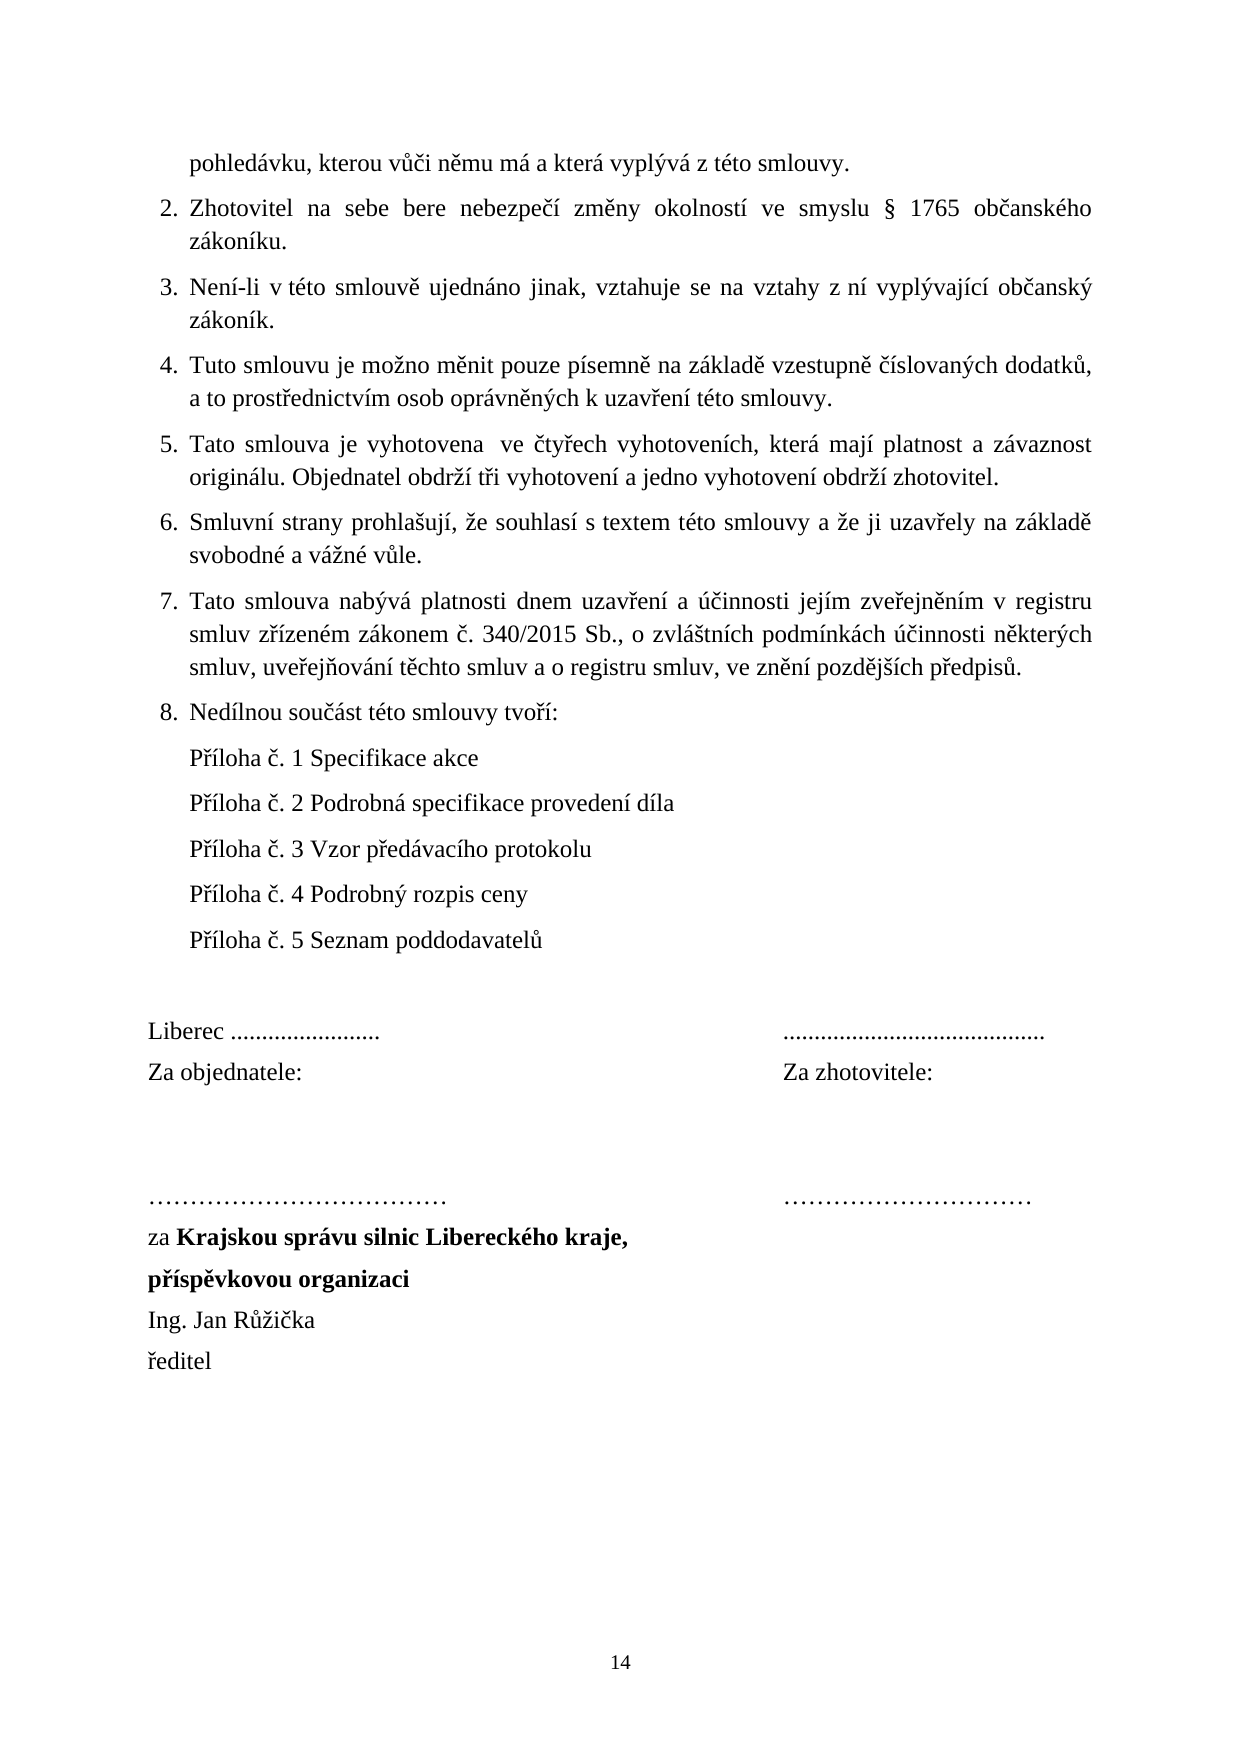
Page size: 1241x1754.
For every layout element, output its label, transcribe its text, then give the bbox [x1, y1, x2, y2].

text za Krajskou správu silnic Libereckého kraje, [148, 1222, 1092, 1251]
text Liberec ........................ .......................................... [148, 1016, 1092, 1045]
list Tuto smlouvu je možno měnit pouze písemně na základě vzestupně číslovaných dodatků, a to prostřednictvím osob oprávněných k uzavření této smlouvy. [159, 350, 1092, 412]
text Ing. Jan Růžička [148, 1305, 1092, 1334]
list Zhotovitel na sebe bere nebezpečí změny okolností ve smyslu § 1765 občanského zákoníku. [159, 193, 1092, 255]
list Není-li v této smlouvě ujednáno jinak, vztahuje se na vztahy z ní vyplývající občanský zákoník. [159, 272, 1092, 333]
text Příloha č. 3 Vzor předávacího protokolu [189, 834, 1092, 863]
text Za objednatele: Za zhotovitele: [148, 1057, 1092, 1086]
text ……………………………… ………………………… [148, 1181, 1092, 1210]
list Tato smlouva je vyhotovena ve čtyřech vyhotoveních, která mají platnost a závaznost originálu. Objednatel obdrží tři vyhotovení a jedno vyhotovení obdrží zhotovitel. [159, 429, 1092, 491]
list Nedílnou součást této smlouvy tvoří: [159, 697, 1092, 726]
text ředitel [148, 1346, 1092, 1375]
text Příloha č. 1 Specifikace akce [189, 743, 1092, 772]
text příspěvkovou organizaci [148, 1264, 1092, 1292]
text Příloha č. 2 Podrobná specifikace provedení díla [189, 788, 1092, 817]
list Tato smlouva nabývá platnosti dnem uzavření a účinnosti jejím zveřejněním v registru smluv zřízeném zákonem č. 340/2015 Sb., o zvláštních podmínkách účinnosti některých smluv, uveřejňování těchto smluv a o registru smluv, ve znění pozdějších předpisů. [159, 586, 1092, 681]
list Smluvní strany prohlašují, že souhlasí s textem této smlouvy a že ji uzavřely na základě svobodné a vážné vůle. [159, 507, 1092, 569]
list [159, 148, 1092, 176]
text Příloha č. 4 Podrobný rozpis ceny [189, 879, 1092, 908]
text Příloha č. 5 Seznam poddodavatelů [189, 925, 1092, 954]
